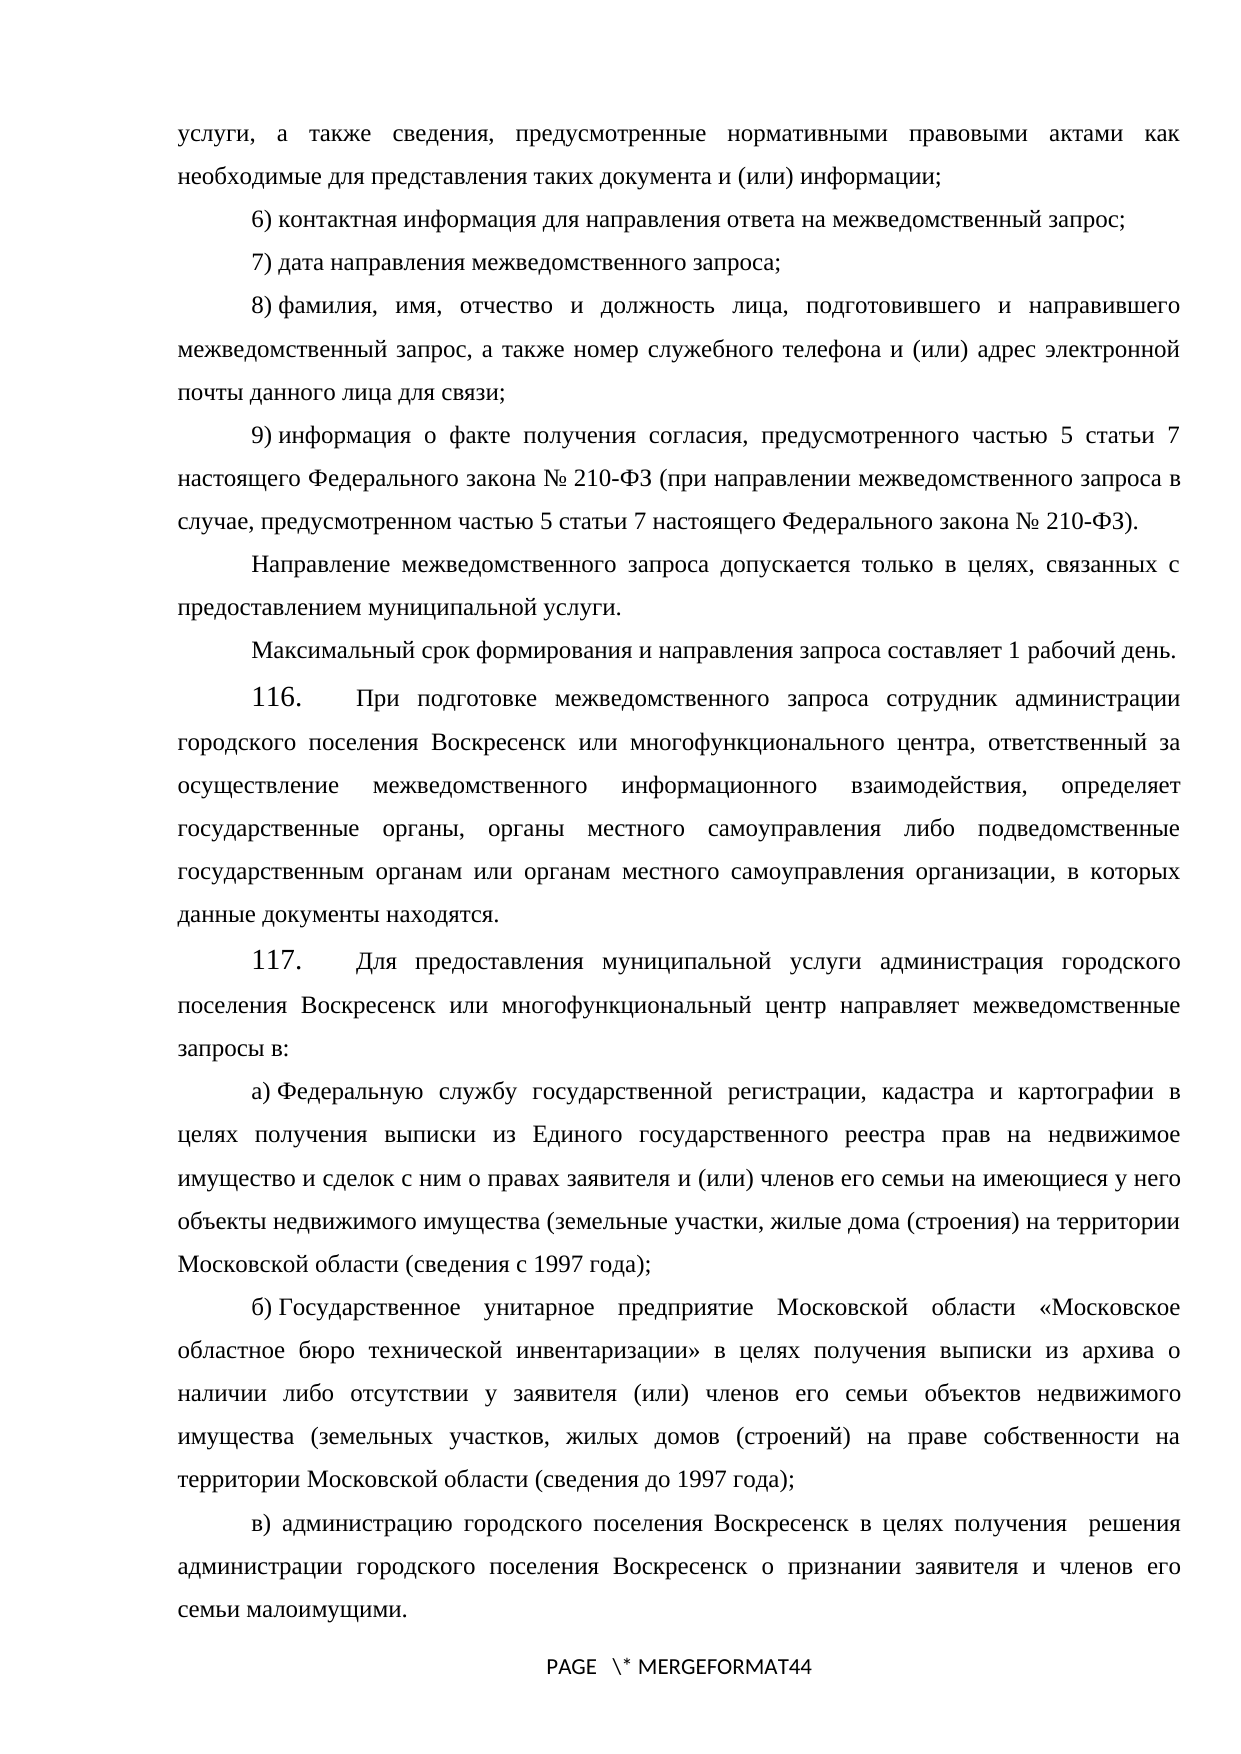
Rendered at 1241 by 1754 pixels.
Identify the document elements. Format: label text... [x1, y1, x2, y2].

text б) Государственное унитарное предприятие Московской области «Московское областное бюро технической инвентаризации» в целях получения выписки из архива о наличии либо отсутствии у заявителя (или) членов его семьи объектов недвижимого имущества (земельных участков, жилых домов (строений) на праве собственности на территории Московской области (сведения до 1997 года); [177, 1292, 1181, 1493]
text 8) фамилия, имя, отчество и должность лица, подготовившего и направившего межведомственный запрос, а также номер служебного телефона и (или) адрес электронной почты данного лица для связи; [177, 291, 1181, 406]
list При подготовке межведомственного запроса сотрудник администрации городского поселения Воскресенск или многофункционального центра, ответственный за осуществление межведомственного информационного взаимодействия, определяет государственные органы, органы местного самоуправления либо подведомственные государственным органам или органам местного самоуправления организации, в которых данные документы находятся. [177, 679, 1181, 928]
text Направление межведомственного запроса допускается только в целях, связанных с предоставлением муниципальной услуги. [177, 549, 1181, 621]
text в) администрацию городского поселения Воскресенск в целях получения решения администрации городского поселения Воскресенск о признании заявителя и членов его семьи малоимущими. [177, 1508, 1181, 1623]
list Для предоставления муниципальной услуги администрация городского поселения Воскресенск или многофункциональный центр направляет межведомственные запросы в: [177, 942, 1181, 1062]
text 6) контактная информация для направления ответа на межведомственный запрос; [177, 204, 1181, 233]
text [177, 118, 1181, 190]
text 7) дата направления межведомственного запроса; [177, 247, 1181, 276]
text 9) информация о факте получения согласия, предусмотренного частью 5 статьи 7 настоящего Федерального закона № 210-ФЗ (при направлении межведомственного запроса в случае, предусмотренном частью 5 статьи 7 настоящего Федерального закона № 210-ФЗ). [177, 420, 1181, 535]
text Максимальный срок формирования и направления запроса составляет 1 рабочий день. [177, 636, 1181, 664]
text а) Федеральную службу государственной регистрации, кадастра и картографии в целях получения выписки из Единого государственного реестра прав на недвижимое имущество и сделок с ним о правах заявителя и (или) членов его семьи на имеющиеся у него объекты недвижимого имущества (земельные участки, жилые дома (строения) на территории Московской области (сведения с 1997 года); [177, 1076, 1181, 1278]
